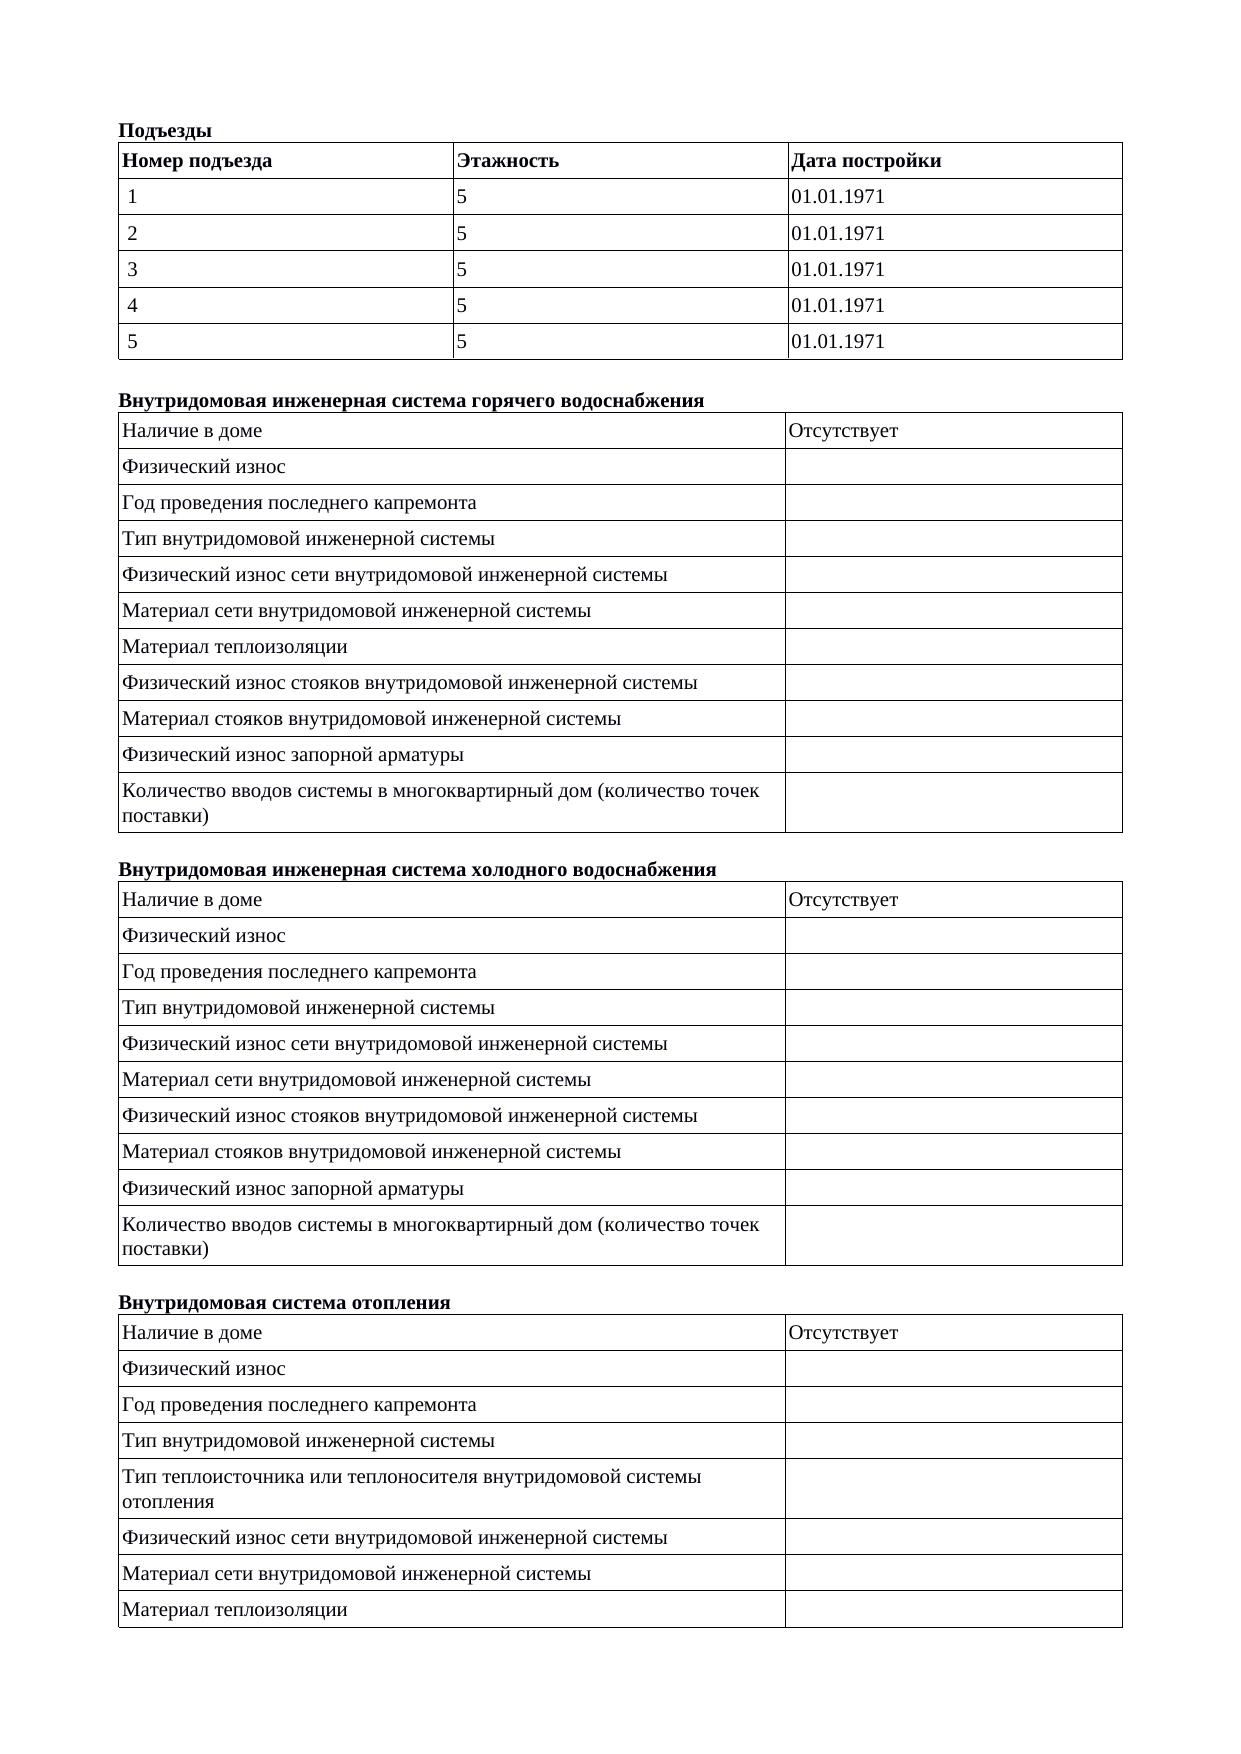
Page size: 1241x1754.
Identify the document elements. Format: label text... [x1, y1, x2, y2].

table_cell Физический износ стояков внутридомовой инженерной системы [119, 1098, 785, 1133]
table_cell [786, 1134, 1122, 1169]
table_cell 5 [454, 251, 788, 286]
table_cell [786, 629, 1122, 664]
table_cell Материал теплоизоляции [119, 629, 785, 664]
table_cell Количество вводов системы в многоквартирный дом (количество точек поставки) [119, 1206, 785, 1265]
table_cell [786, 918, 1122, 953]
table_cell Тип внутридомовой инженерной системы [119, 521, 785, 556]
table_cell Физический износ [119, 918, 785, 953]
table_header Отсутствует [786, 413, 1122, 448]
table_cell Год проведения последнего капремонта [119, 1387, 785, 1422]
text Внутридомовая инженерная система холодного водоснабжения [118, 857, 1122, 881]
table_cell Физический износ запорной арматуры [119, 1170, 785, 1205]
table_cell 5 [119, 324, 453, 358]
table_cell Материал стояков внутридомовой инженерной системы [119, 1134, 785, 1169]
table_cell [786, 1459, 1122, 1518]
table_cell [786, 1591, 1122, 1626]
table_cell 5 [454, 215, 788, 250]
table_cell [786, 954, 1122, 989]
table_cell [786, 1206, 1122, 1265]
table_cell Тип теплоисточника или теплоносителя внутридомовой системы отопления [119, 1459, 785, 1518]
table_cell Физический износ [119, 1351, 785, 1386]
table_header Отсутствует [786, 882, 1122, 917]
table_cell [786, 773, 1122, 832]
table_cell [786, 1387, 1122, 1422]
table_cell 3 [119, 251, 453, 286]
table_cell [786, 1026, 1122, 1061]
table_cell [786, 521, 1122, 556]
table_cell Физический износ сети внутридомовой инженерной системы [119, 1026, 785, 1061]
table_header Наличие в доме [119, 882, 785, 917]
table_cell [786, 449, 1122, 484]
table_cell 01.01.1971 [789, 288, 1122, 322]
table_cell [786, 1423, 1122, 1458]
table_header Номер подъезда [119, 143, 453, 178]
table_cell Материал теплоизоляции [119, 1591, 785, 1626]
table_cell [786, 1519, 1122, 1554]
table_cell Год проведения последнего капремонта [119, 485, 785, 520]
table_cell 1 [119, 179, 453, 214]
table_cell Материал сети внутридомовой инженерной системы [119, 593, 785, 628]
table_cell 01.01.1971 [789, 179, 1122, 214]
table_cell Год проведения последнего капремонта [119, 954, 785, 989]
table_cell 01.01.1971 [789, 215, 1122, 250]
table_cell [786, 737, 1122, 772]
table_cell [786, 701, 1122, 736]
table_cell 5 [454, 324, 788, 358]
table_cell [786, 990, 1122, 1025]
table_cell [786, 1098, 1122, 1133]
table_cell [786, 1555, 1122, 1590]
table_cell 5 [454, 179, 788, 214]
table_cell Тип внутридомовой инженерной системы [119, 1423, 785, 1458]
table_cell [786, 1062, 1122, 1097]
table_cell 2 [119, 215, 453, 250]
table_cell [786, 1170, 1122, 1205]
table_cell Физический износ запорной арматуры [119, 737, 785, 772]
text Внутридомовая инженерная система горячего водоснабжения [118, 388, 1122, 412]
table_cell Материал сети внутридомовой инженерной системы [119, 1555, 785, 1590]
table_cell Тип внутридомовой инженерной системы [119, 990, 785, 1025]
table_header Этажность [454, 143, 788, 178]
table_cell [786, 557, 1122, 592]
table_cell Материал стояков внутридомовой инженерной системы [119, 701, 785, 736]
table_cell Физический износ сети внутридомовой инженерной системы [119, 1519, 785, 1554]
table_cell Материал сети внутридомовой инженерной системы [119, 1062, 785, 1097]
table_cell Физический износ [119, 449, 785, 484]
table_cell 01.01.1971 [789, 324, 1122, 358]
table_cell Количество вводов системы в многоквартирный дом (количество точек поставки) [119, 773, 785, 832]
table_header Наличие в доме [119, 1315, 785, 1350]
table_cell [786, 485, 1122, 520]
table_header Отсутствует [786, 1315, 1122, 1350]
table_cell 5 [454, 288, 788, 322]
table_cell Физический износ сети внутридомовой инженерной системы [119, 557, 785, 592]
table_cell [786, 665, 1122, 700]
table_cell 01.01.1971 [789, 251, 1122, 286]
table_cell [786, 1351, 1122, 1386]
table_header Наличие в доме [119, 413, 785, 448]
text Подъезды [118, 118, 1122, 142]
table_cell 4 [119, 288, 453, 322]
table_cell Физический износ стояков внутридомовой инженерной системы [119, 665, 785, 700]
table_cell [786, 593, 1122, 628]
text Внутридомовая система отопления [118, 1290, 1122, 1314]
table_header Дата постройки [789, 143, 1122, 178]
